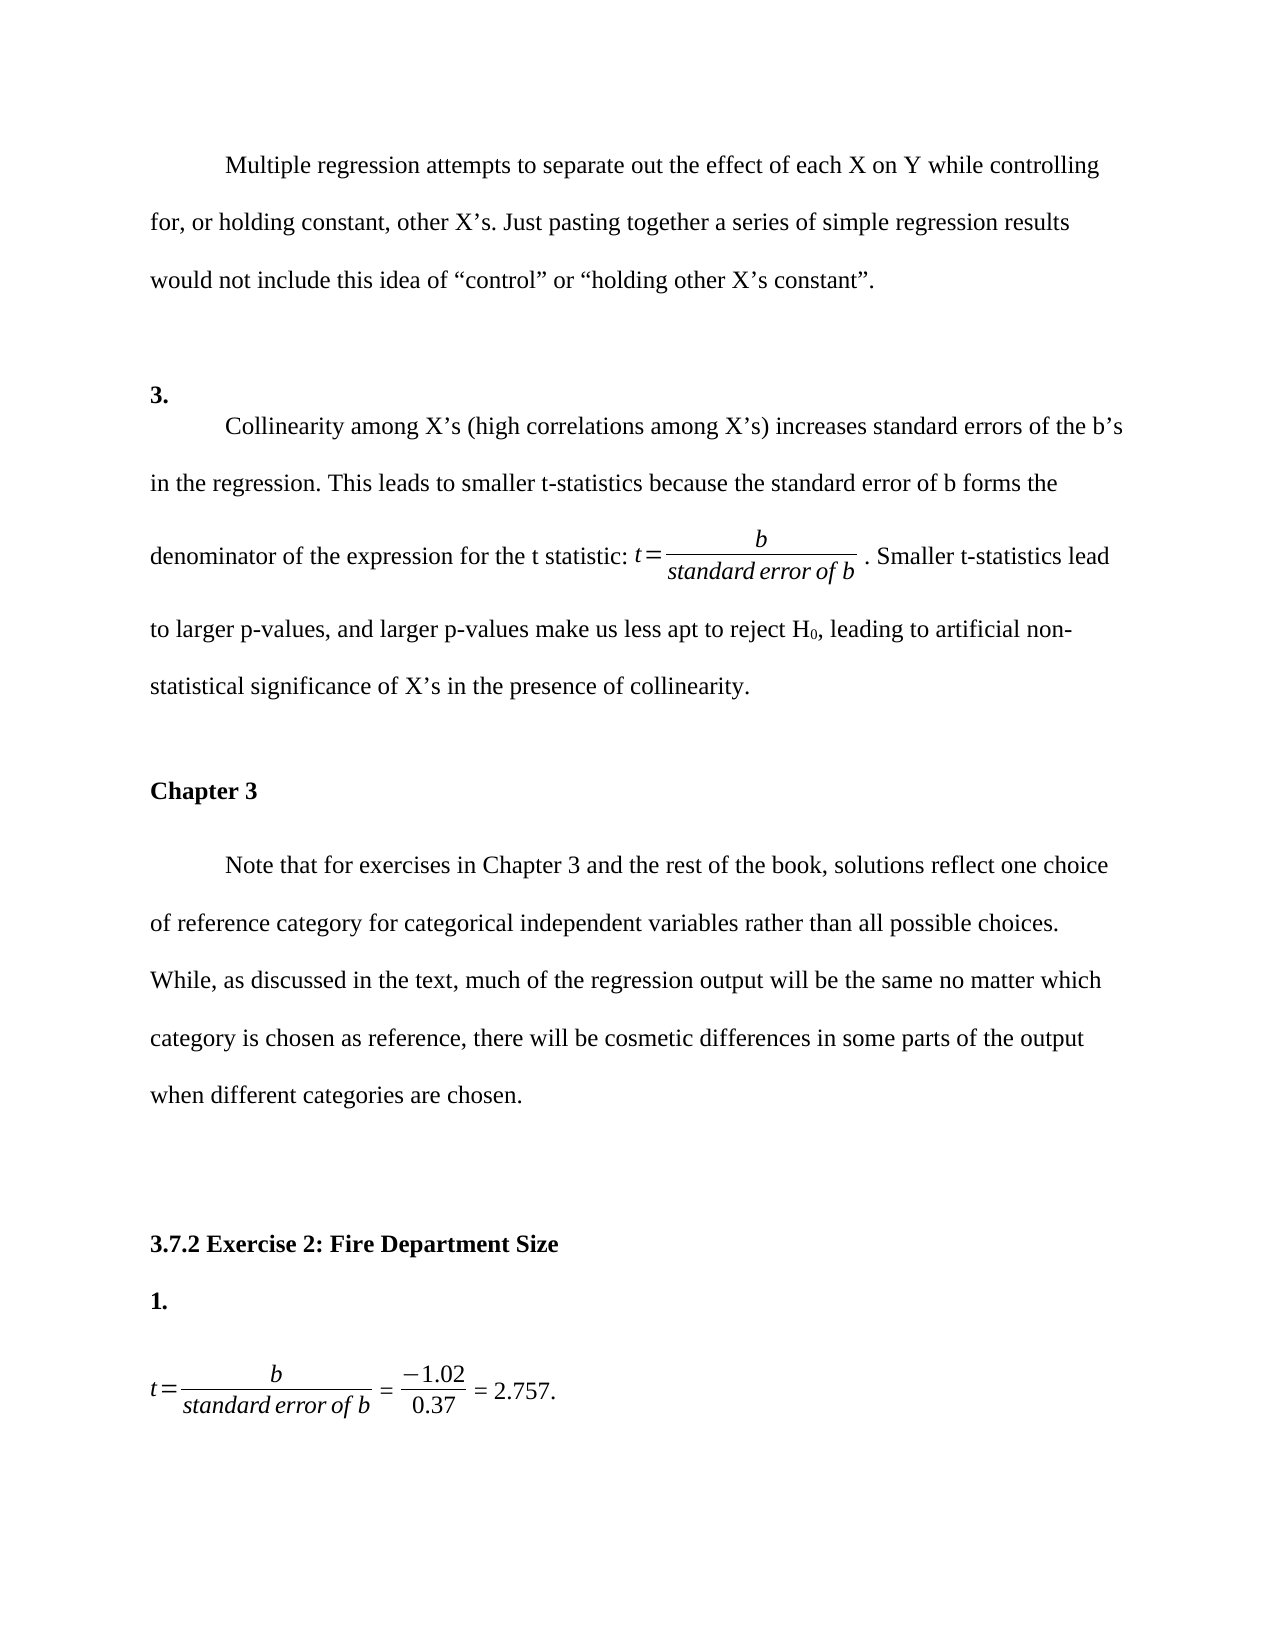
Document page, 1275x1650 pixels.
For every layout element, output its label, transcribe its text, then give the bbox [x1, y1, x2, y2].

text Note that for exercises in Chapter 3 and the rest of the book, solutions reflect one choice of reference category for categorical independent variables rather than all possible choices. While, as discussed in the text, much of the regression output will be the same no matter which category is chosen as reference, there will be cosmetic differences in some parts of the output when different categories are chosen. [150, 851, 1125, 1109]
text Multiple regression attempts to separate out the effect of each X on Y while controlling for, or holding constant, other X’s. Just pasting together a series of simple regression results would not include this idea of “control” or “holding other X’s constant”. [150, 150, 1125, 294]
text 3. [150, 380, 1125, 409]
text 1. [150, 1286, 1125, 1315]
text 3.7.2 Exercise 2: Fire Department Size [150, 1229, 1125, 1258]
text = = 2.757. [150, 1361, 1125, 1419]
text Chapter 3 [150, 776, 1125, 805]
text Collinearity among X’s (high correlations among X’s) increases standard errors of the b’s in the regression. This leads to smaller t-statistics because the standard error of b forms the denominator of the expression for the t statistic: . Smaller t-statistics lead to larger p-values, and larger p-values make us less apt to reject H0, leading to artificial non-statistical significance of X’s in the presence of collinearity. [150, 411, 1125, 700]
